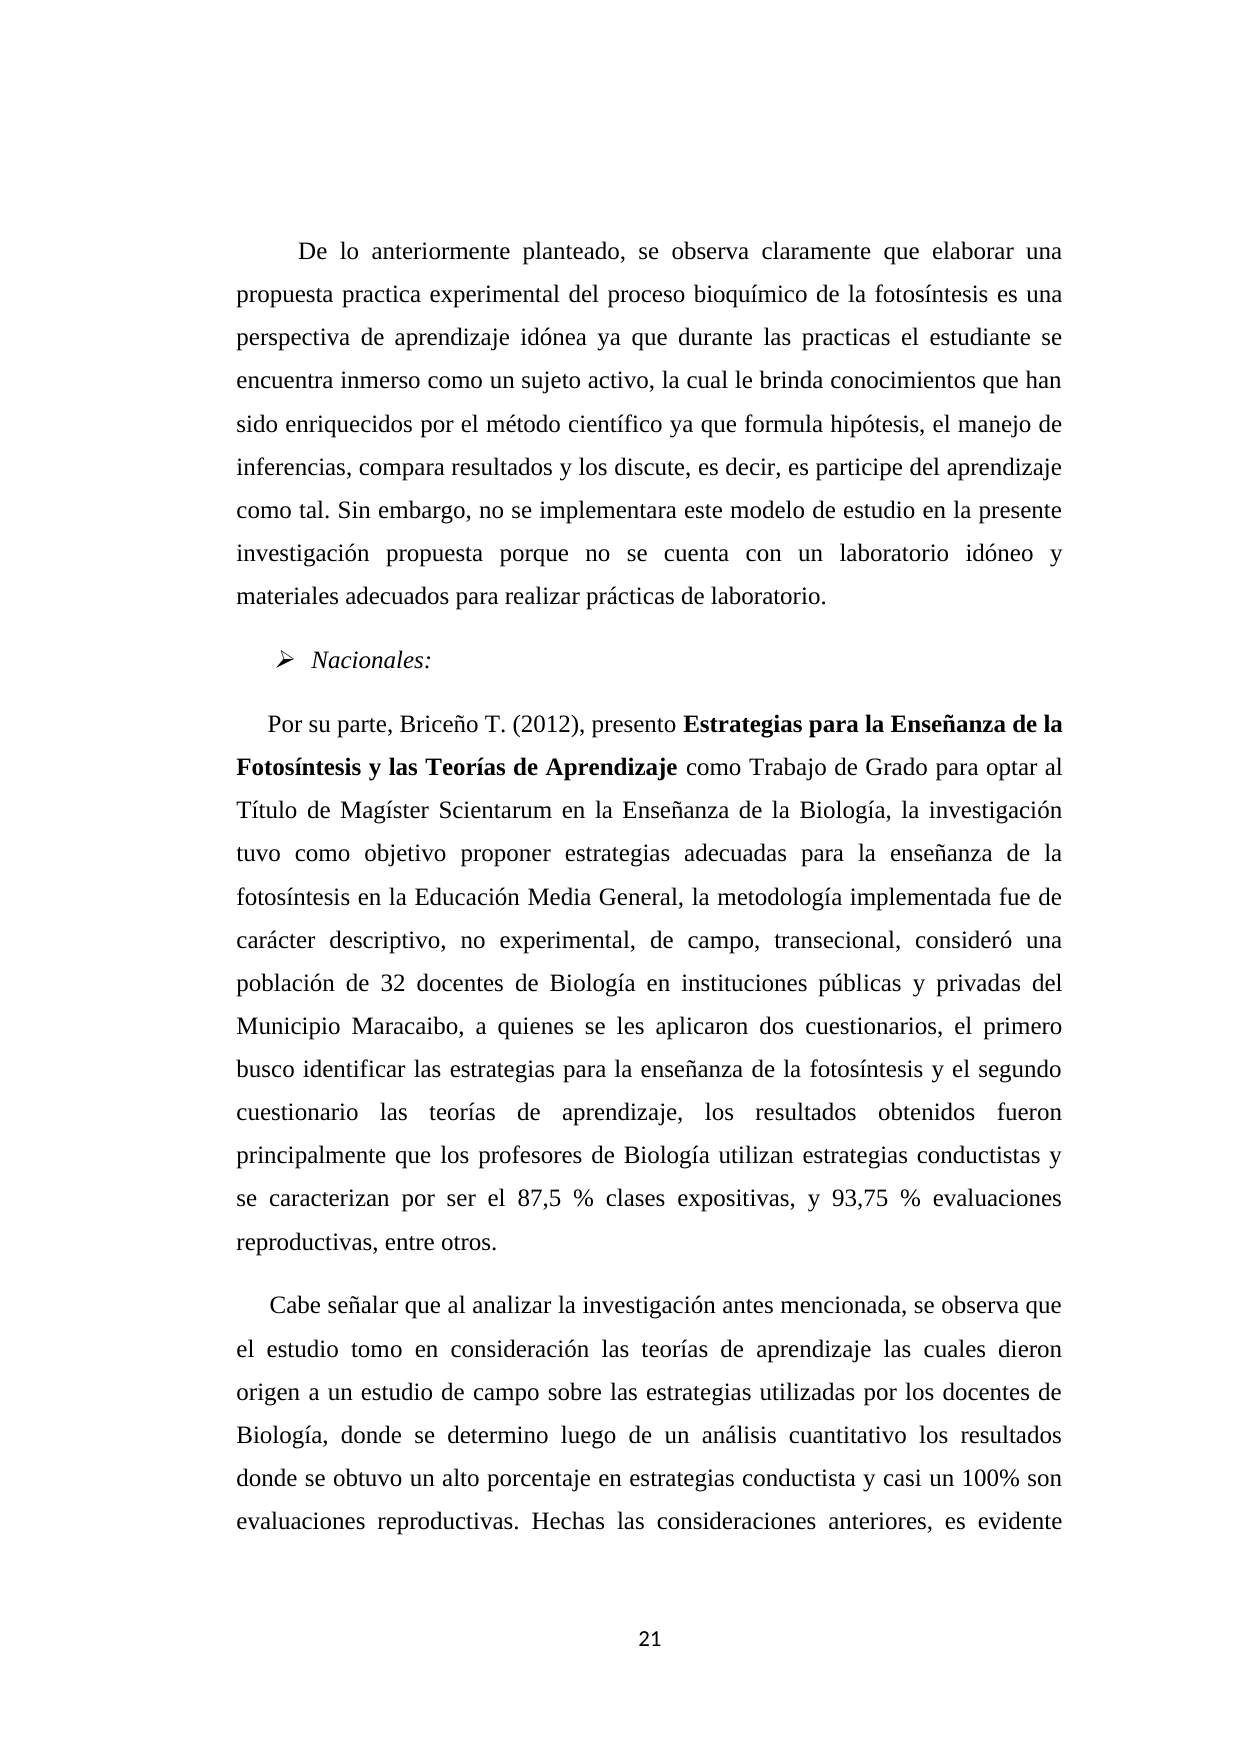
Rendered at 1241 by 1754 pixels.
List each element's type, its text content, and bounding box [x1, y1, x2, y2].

text De lo anteriormente planteado, se observa claramente que elaborar una propuesta practica experimental del proceso bioquímico de la fotosíntesis es una perspectiva de aprendizaje idónea ya que durante las practicas el estudiante se encuentra inmerso como un sujeto activo, la cual le brinda conocimientos que han sido enriquecidos por el método científico ya que formula hipótesis, el manejo de inferencias, compara resultados y los discute, es decir, es participe del aprendizaje como tal. Sin embargo, no se implementara este modelo de estudio en la presente investigación propuesta porque no se cuenta con un laboratorio idóneo y materiales adecuados para realizar prácticas de laboratorio. [236, 236, 1063, 610]
text Por su parte, Briceño T. (2012), presento Estrategias para la Enseñanza de la Fotosíntesis y las Teorías de Aprendizaje como Trabajo de Grado para optar al Título de Magíster Scientarum en la Enseñanza de la Biología, la investigación tuvo como objetivo proponer estrategias adecuadas para la enseñanza de la fotosíntesis en la Educación Media General, la metodología implementada fue de carácter descriptivo, no experimental, de campo, transecional, consideró una población de 32 docentes de Biología en instituciones públicas y privadas del Municipio Maracaibo, a quienes se les aplicaron dos cuestionarios, el primero busco identificar las estrategias para la enseñanza de la fotosíntesis y el segundo cuestionario las teorías de aprendizaje, los resultados obtenidos fueron principalmente que los profesores de Biología utilizan estrategias conductistas y se caracterizan por ser el 87,5 % clases expositivas, y 93,75 % evaluaciones reproductivas, entre otros. [236, 709, 1063, 1255]
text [236, 1291, 1063, 1535]
list Nacionales: [274, 645, 1063, 674]
